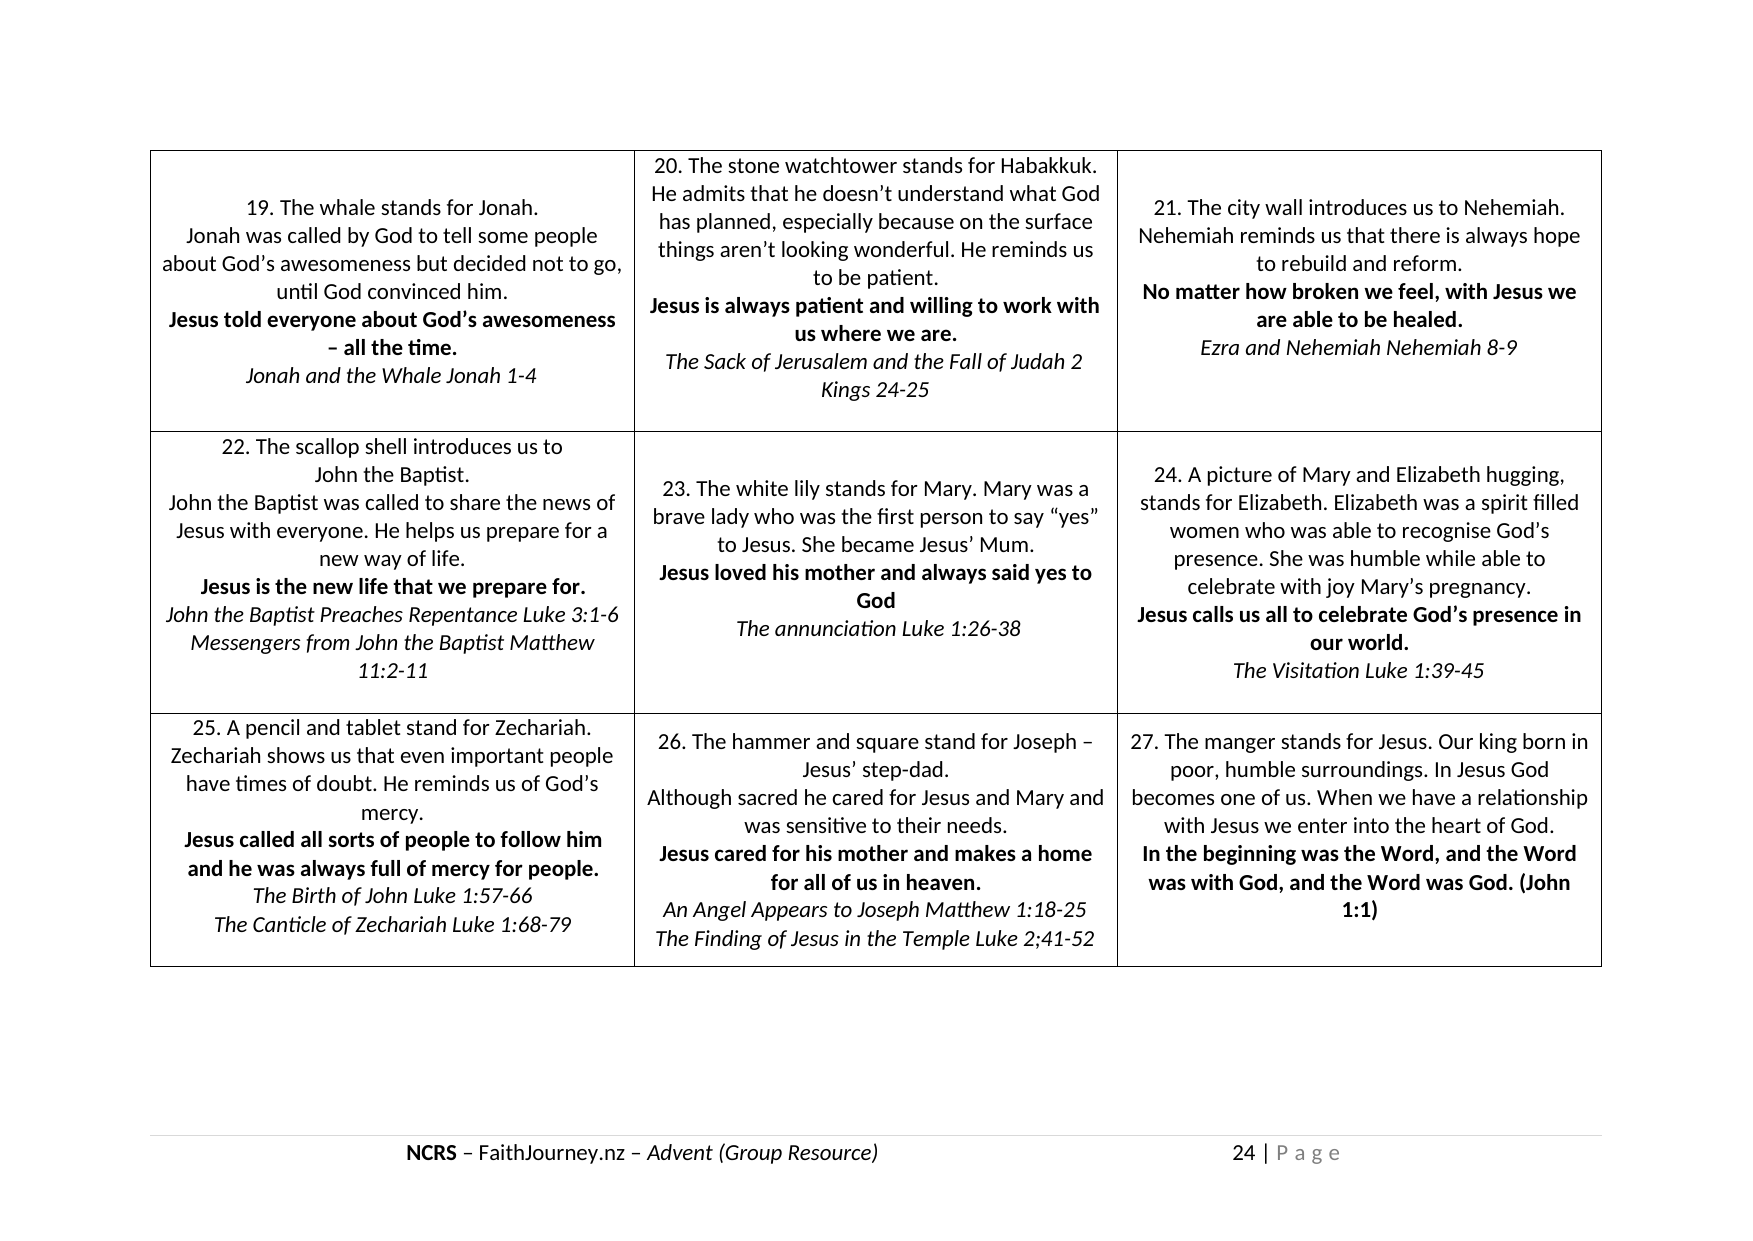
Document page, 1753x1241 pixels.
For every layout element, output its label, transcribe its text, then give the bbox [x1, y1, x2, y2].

table_cell 27. The manger stands for Jesus. Our king born in poor, humble surroundings. In Jesus God becomes one of us. When we have a relationship with Jesus we enter into the heart of God. In the beginning was the Word, and the Word was with God, and the Word was God. (John 1:1) [1118, 714, 1601, 966]
table_cell 23. The white lily stands for Mary. Mary was a brave lady who was the first person to say “yes” to Jesus. She became Jesus’ Mum. Jesus loved his mother and always said yes to God The annunciation Luke 1:26-38 [635, 432, 1117, 712]
table_header 21. The city wall introduces us to Nehemiah. Nehemiah reminds us that there is always hope to rebuild and reform. No matter how broken we feel, with Jesus we are able to be healed. Ezra and Nehemiah Nehemiah 8-9 [1118, 151, 1601, 431]
table_header 19. The whale stands for Jonah. Jonah was called by God to tell some people about God’s awesomeness but decided not to go, until God convinced him. Jesus told everyone about God’s awesomeness – all the time. Jonah and the Whale Jonah 1-4 [151, 151, 634, 431]
table_cell 25. A pencil and tablet stand for Zechariah. Zechariah shows us that even important people have times of doubt. He reminds us of God’s mercy. Jesus called all sorts of people to follow him and he was always full of mercy for people. The Birth of John Luke 1:57-66 The Canticle of Zechariah Luke 1:68-79 [151, 714, 634, 966]
table_header 20. The stone watchtower stands for Habakkuk. He admits that he doesn’t understand what God has planned, especially because on the surface things aren’t looking wonderful. He reminds us to be patient. Jesus is always patient and willing to work with us where we are. The Sack of Jerusalem and the Fall of Judah 2 Kings 24-25 [635, 151, 1117, 431]
table_cell 22. The scallop shell introduces us to John the Baptist. John the Baptist was called to share the news of Jesus with everyone. He helps us prepare for a new way of life. Jesus is the new life that we prepare for. John the Baptist Preaches Repentance Luke 3:1-6 Messengers from John the Baptist Matthew 11:2-11 [151, 432, 634, 712]
table_cell 26. The hammer and square stand for Joseph – Jesus’ step-dad. Although sacred he cared for Jesus and Mary and was sensitive to their needs. Jesus cared for his mother and makes a home for all of us in heaven. An Angel Appears to Joseph Matthew 1:18-25 The Finding of Jesus in the Temple Luke 2;41-52 [635, 714, 1117, 966]
table_cell 24. A picture of Mary and Elizabeth hugging, stands for Elizabeth. Elizabeth was a spirit filled women who was able to recognise God’s presence. She was humble while able to celebrate with joy Mary’s pregnancy. Jesus calls us all to celebrate God’s presence in our world. The Visitation Luke 1:39-45 [1118, 432, 1601, 712]
